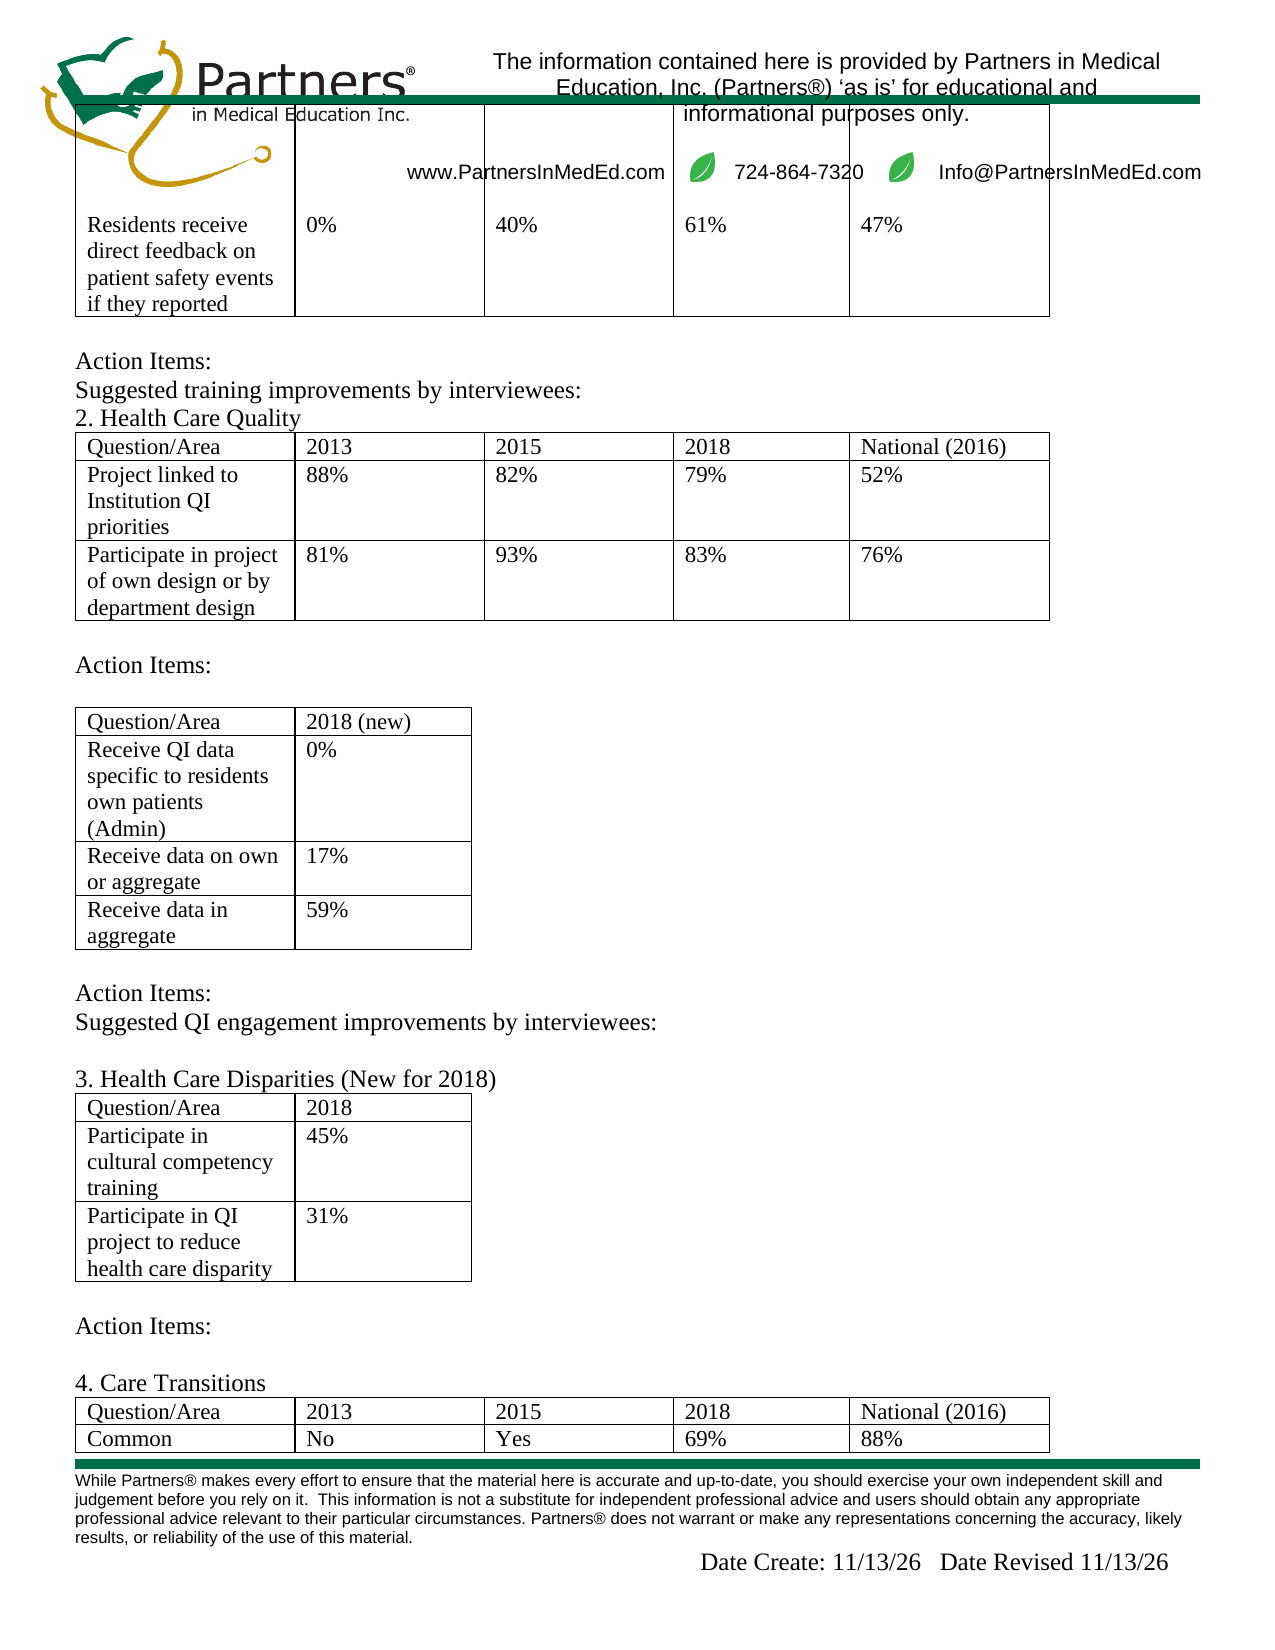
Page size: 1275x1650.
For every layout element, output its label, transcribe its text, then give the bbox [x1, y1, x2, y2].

table_cell 31% [296, 1202, 471, 1281]
text Action Items: [75, 978, 1200, 1007]
table_header 2013 [296, 433, 484, 460]
text Action Items: [75, 1311, 1200, 1339]
table_header 2013 [296, 1398, 484, 1424]
table_cell 88% [296, 461, 484, 540]
table_cell Residents receive direct feedback on patient safety events if they reported [76, 105, 294, 316]
table_cell 81% [296, 541, 484, 620]
table_cell Participate in cultural competency training [76, 1122, 294, 1201]
table_cell No [296, 1425, 484, 1452]
table_header 2018 (new) [296, 708, 471, 734]
table_cell Receive data on own or aggregate [76, 842, 294, 895]
text 3. Health Care Disparities (New for 2018) [75, 1064, 1200, 1093]
picture [40, 37, 415, 187]
table_header 2015 [485, 1398, 673, 1424]
text Suggested training improvements by interviewees: [75, 375, 1200, 403]
text Suggested QI engagement improvements by interviewees: [75, 1007, 1200, 1036]
table_cell 52% [850, 461, 1049, 540]
table_cell 93% [485, 541, 673, 620]
table_header 2018 [674, 1398, 849, 1424]
text Action Items: [75, 346, 1200, 375]
table_cell Yes [485, 1425, 673, 1452]
table_header 2018 [674, 433, 849, 460]
table_cell 82% [485, 461, 673, 540]
text Action Items: [75, 650, 1200, 678]
table_cell 45% [296, 1122, 471, 1201]
table_cell Project linked to Institution QI priorities [76, 461, 294, 540]
table_cell Participate in project of own design or by department design [76, 541, 294, 620]
table_cell 76% [850, 541, 1049, 620]
table_cell 0% [296, 736, 471, 841]
table_cell 0% [296, 105, 484, 316]
table_header National (2016) [850, 433, 1049, 460]
table_cell 88% [850, 1425, 1049, 1452]
table_cell Receive data in aggregate [76, 896, 294, 948]
table_cell Participate in QI project to reduce health care disparity [76, 1202, 294, 1281]
table_cell 47% [850, 105, 1049, 316]
table_header Question/Area [76, 433, 294, 460]
table_header Question/Area [76, 708, 294, 734]
table_cell 59% [296, 896, 471, 948]
text 2. Health Care Quality [75, 403, 1200, 432]
text 4. Care Transitions [75, 1368, 1200, 1397]
table_header Question/Area [76, 1094, 294, 1121]
table_cell 79% [674, 461, 849, 540]
table_cell Receive QI data specific to residents own patients (Admin) [76, 736, 294, 841]
table_cell 69% [674, 1425, 849, 1452]
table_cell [76, 1425, 294, 1452]
table_cell 40% [485, 105, 673, 316]
table_cell 83% [674, 541, 849, 620]
table_header Question/Area [76, 1398, 294, 1424]
table_header National (2016) [850, 1398, 1049, 1424]
table_header 2018 [296, 1094, 471, 1121]
table_header 2015 [485, 433, 673, 460]
table_cell 61% [674, 105, 849, 316]
table_cell 17% [296, 842, 471, 895]
